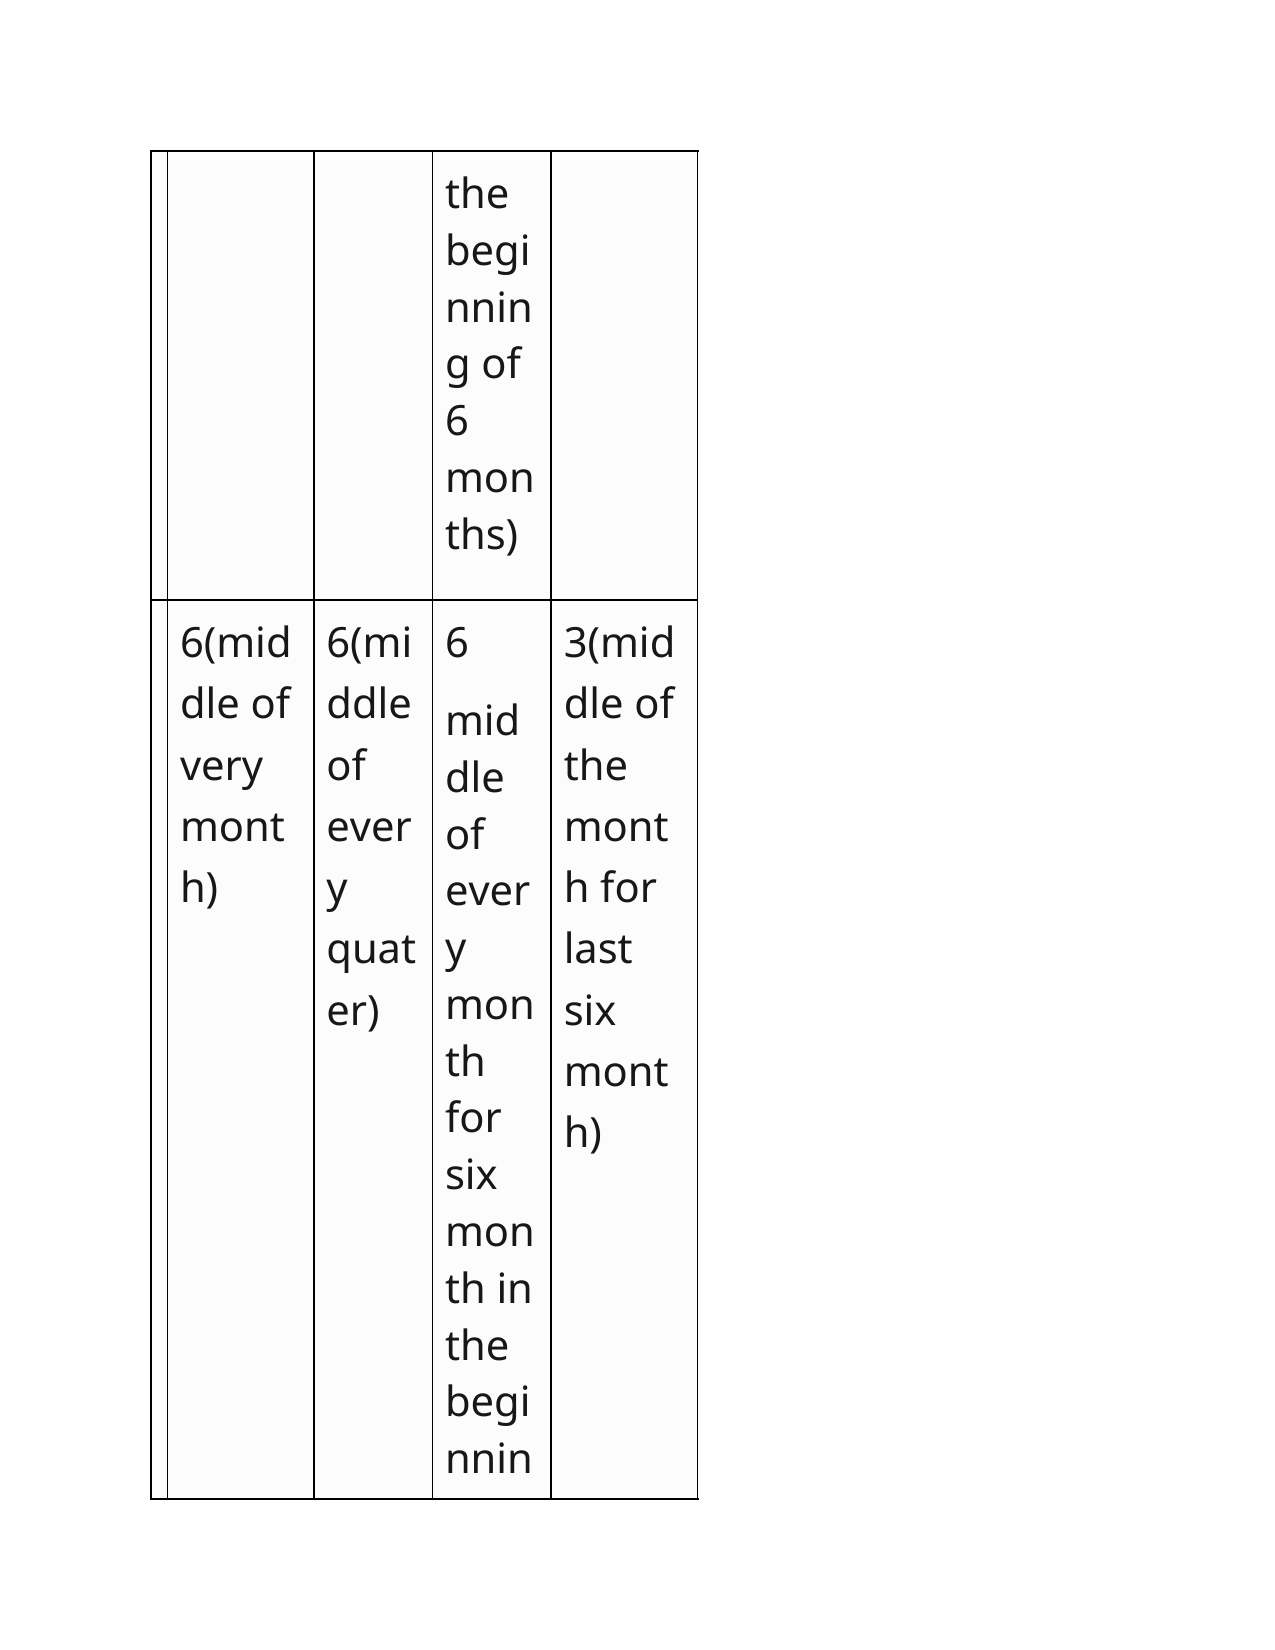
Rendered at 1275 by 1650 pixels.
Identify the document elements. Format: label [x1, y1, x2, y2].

table_cell [315, 152, 432, 599]
table_cell [433, 601, 550, 1498]
table_cell [168, 601, 313, 1498]
table_cell [433, 152, 550, 599]
table_cell [168, 152, 313, 599]
table_cell [152, 152, 167, 599]
table_cell [552, 601, 697, 1498]
table_cell [152, 601, 167, 1498]
table_cell [315, 601, 432, 1498]
table_cell [552, 152, 697, 599]
